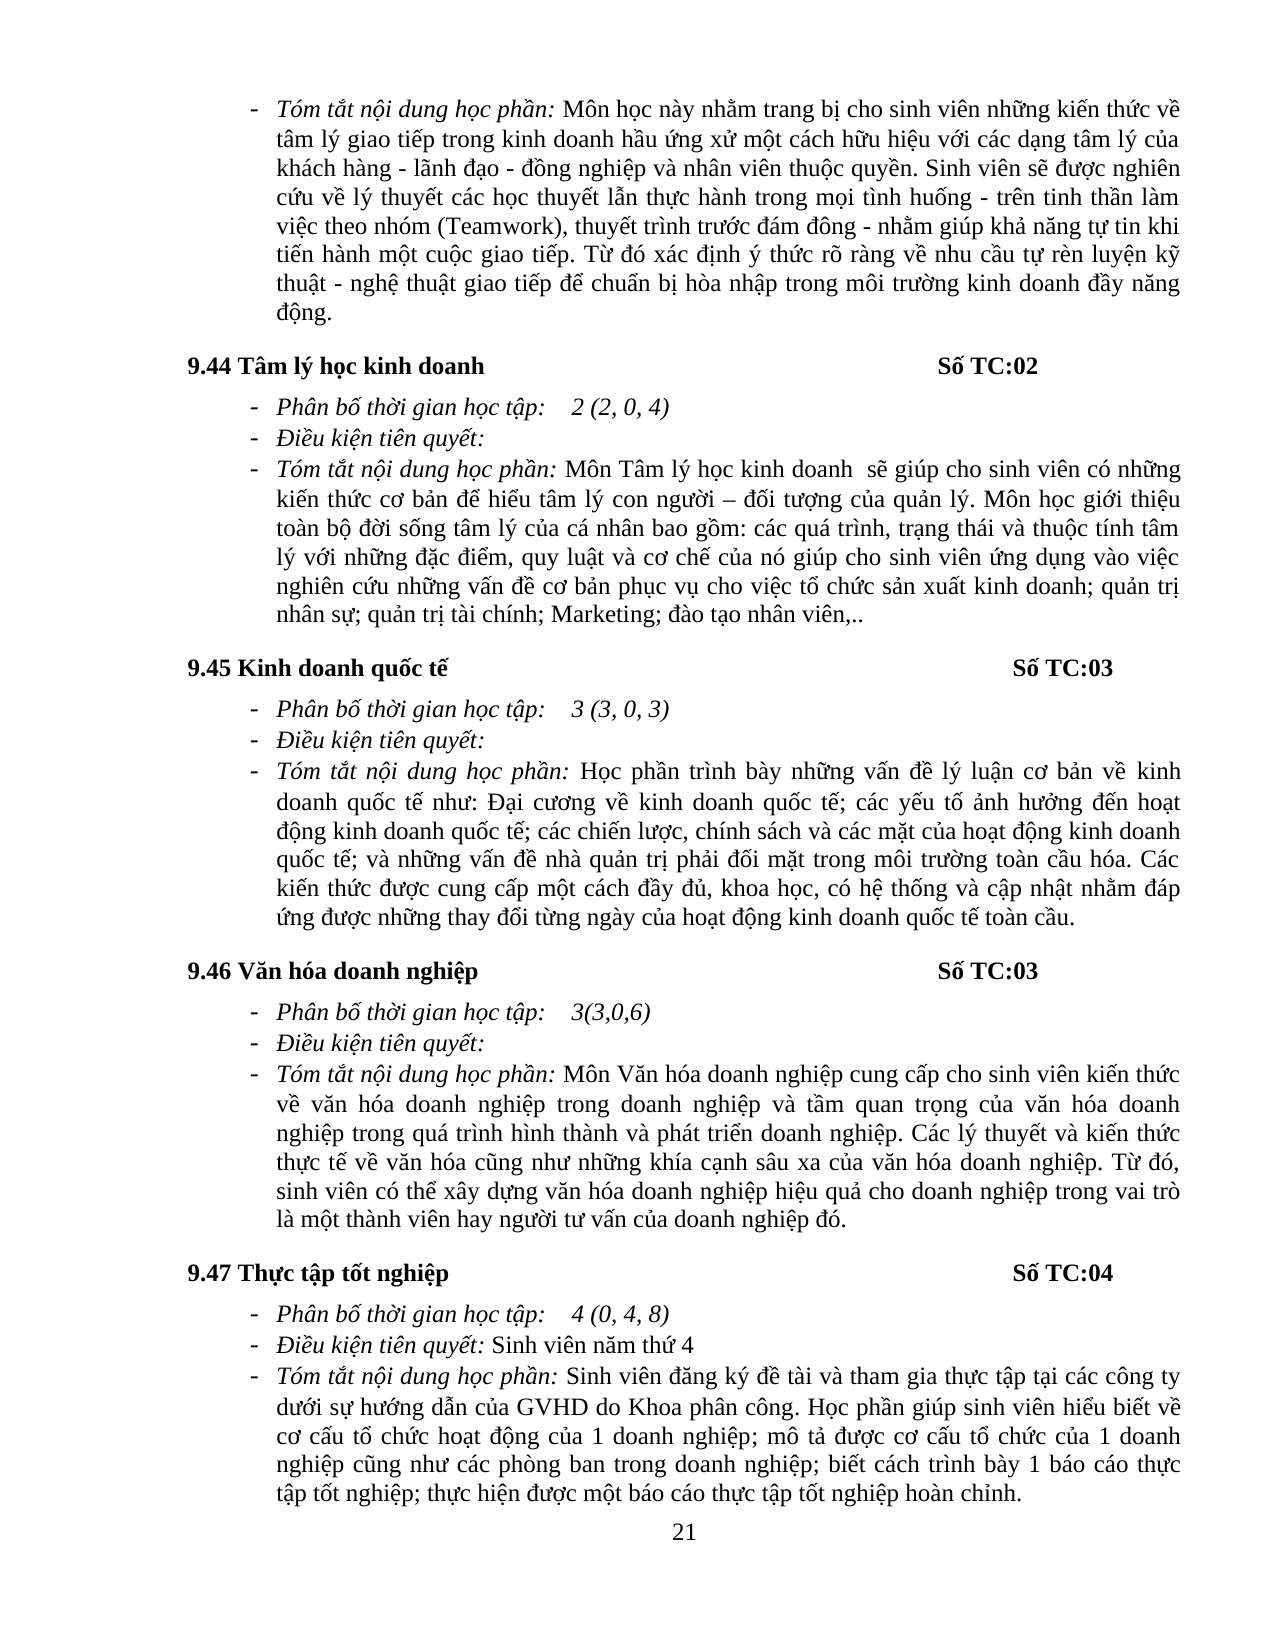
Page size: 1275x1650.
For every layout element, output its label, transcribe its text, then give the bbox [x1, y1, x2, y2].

list Tóm tắt nội dung học phần: Môn học này nhằm trang bị cho sinh viên những kiến thức về tâm lý giao tiếp trong kinh doanh hầu ứng xử một cách hữu hiệu với các dạng tâm lý của khách hàng - lãnh đạo - đồng nghiệp và nhân viên thuộc quyền. Sinh viên sẽ được nghiên cứu về lý thuyết các học thuyết lẫn thực hành trong mọi tình huống - trên tinh thần làm việc theo nhóm (Teamwork), thuyết trình trước đám đông - nhằm giúp khả năng tự tin khi tiến hành một cuộc giao tiếp. Từ đó xác định ý thức rõ ràng về nhu cầu tự rèn luyện kỹ thuật - nghệ thuật giao tiếp để chuẩn bị hòa nhập trong môi trường kinh doanh đầy năng động. [247, 94, 1181, 326]
list Tóm tắt nội dung học phần: Sinh viên đăng k‎ý đề tài và tham gia thực tập tại các công ty dưới sự hướng dẫn của GVHD do Khoa phân công. Học phần giúp sinh viên hiểu biết về cơ cấu tổ chức hoạt động của 1 doanh nghiệp; mô tả được cơ cấu tổ chức của 1 doanh nghiệp cũng như các phòng ban trong doanh nghiệp; biết cách trình bày 1 báo cáo thực tập tốt nghiệp; thực hiện được một báo cáo thực tập tốt nghiệp hoàn chỉnh. [247, 1361, 1181, 1507]
text 9.47 Thực tập tốt nghiệp Số TC:04 [187, 1258, 1181, 1287]
list Tóm tắt nội dung học phần: Môn Tâm lý học kinh doanh sẽ giúp cho sinh viên có những kiến thức cơ bản để hiểu tâm lý con người – đối tượng của quản lý. Môn học giới thiệu toàn bộ đời sống tâm lý của cá nhân bao gồm: các quá trình, trạng thái và thuộc tính tâm lý với những đặc điểm, quy luật và cơ chế của nó giúp cho sinh viên ứng dụng vào việc nghiên cứu những vấn đề cơ bản phục vụ cho việc tổ chức sản xuất kinh doanh; quản trị nhân sự; quản trị tài chính; Marketing; đào tạo nhân viên,.. [247, 454, 1181, 628]
list Tóm tắt nội dung học phần: Học phần trình bày những vấn đề lý luận cơ bản về kinh doanh quốc tế như: Đại cương về kinh doanh quốc tế; các yếu tố ảnh hưởng đến hoạt động kinh doanh quốc tế; các chiến lược, chính sách và các mặt của hoạt động kinh doanh quốc tế; và những vấn đề nhà quản trị phải đối mặt trong môi trường toàn cầu hóa. Các kiến thức được cung cấp một cách đầy đủ, khoa học, có hệ thống và cập nhật nhằm đáp ứng được những thay đổi từng ngày của hoạt động kinh doanh quốc tế toàn cầu. [247, 756, 1181, 931]
list Phân bố thời gian học tập: 3 (3, 0, 3) [247, 694, 1181, 725]
text 9.46 Văn hóa doanh nghiệp Số TC:03 [187, 956, 1181, 984]
list Phân bố thời gian học tập: 3(3,0,6) [247, 997, 1181, 1028]
list Phân bố thời gian học tập: 4 (0, 4, 8) [247, 1299, 1181, 1330]
list Phân bố thời gian học tập: 2 (2, 0, 4) [247, 392, 1181, 423]
text 9.44 Tâm lý học kinh doanh Số TC:02 [187, 351, 1181, 379]
text 9.45 Kinh doanh quốc tế Số TC:03 [187, 653, 1181, 682]
list Điều kiện tiên quyết: Sinh viên năm thứ 4 [247, 1330, 1181, 1361]
list Tóm tắt nội dung học phần: Môn Văn hóa doanh nghiệp cung cấp cho sinh viên kiến thức về văn hóa doanh nghiệp trong doanh nghiệp và tầm quan trọng của văn hóa doanh nghiệp trong quá trình hình thành và phát triển doanh nghiệp. Các lý thuyết và kiến thức thực tế về văn hóa cũng như những khía cạnh sâu xa của văn hóa doanh nghiệp. Từ đó, sinh viên có thể xây dựng văn hóa doanh nghiệp hiệu quả cho doanh nghiệp trong vai trò là một thành viên hay người tư vấn của doanh nghiệp đó. [247, 1059, 1181, 1233]
list Điều kiện tiên quyết: [247, 725, 1181, 756]
list Điều kiện tiên quyết: [247, 423, 1181, 454]
list Điều kiện tiên quyết: [247, 1028, 1181, 1059]
